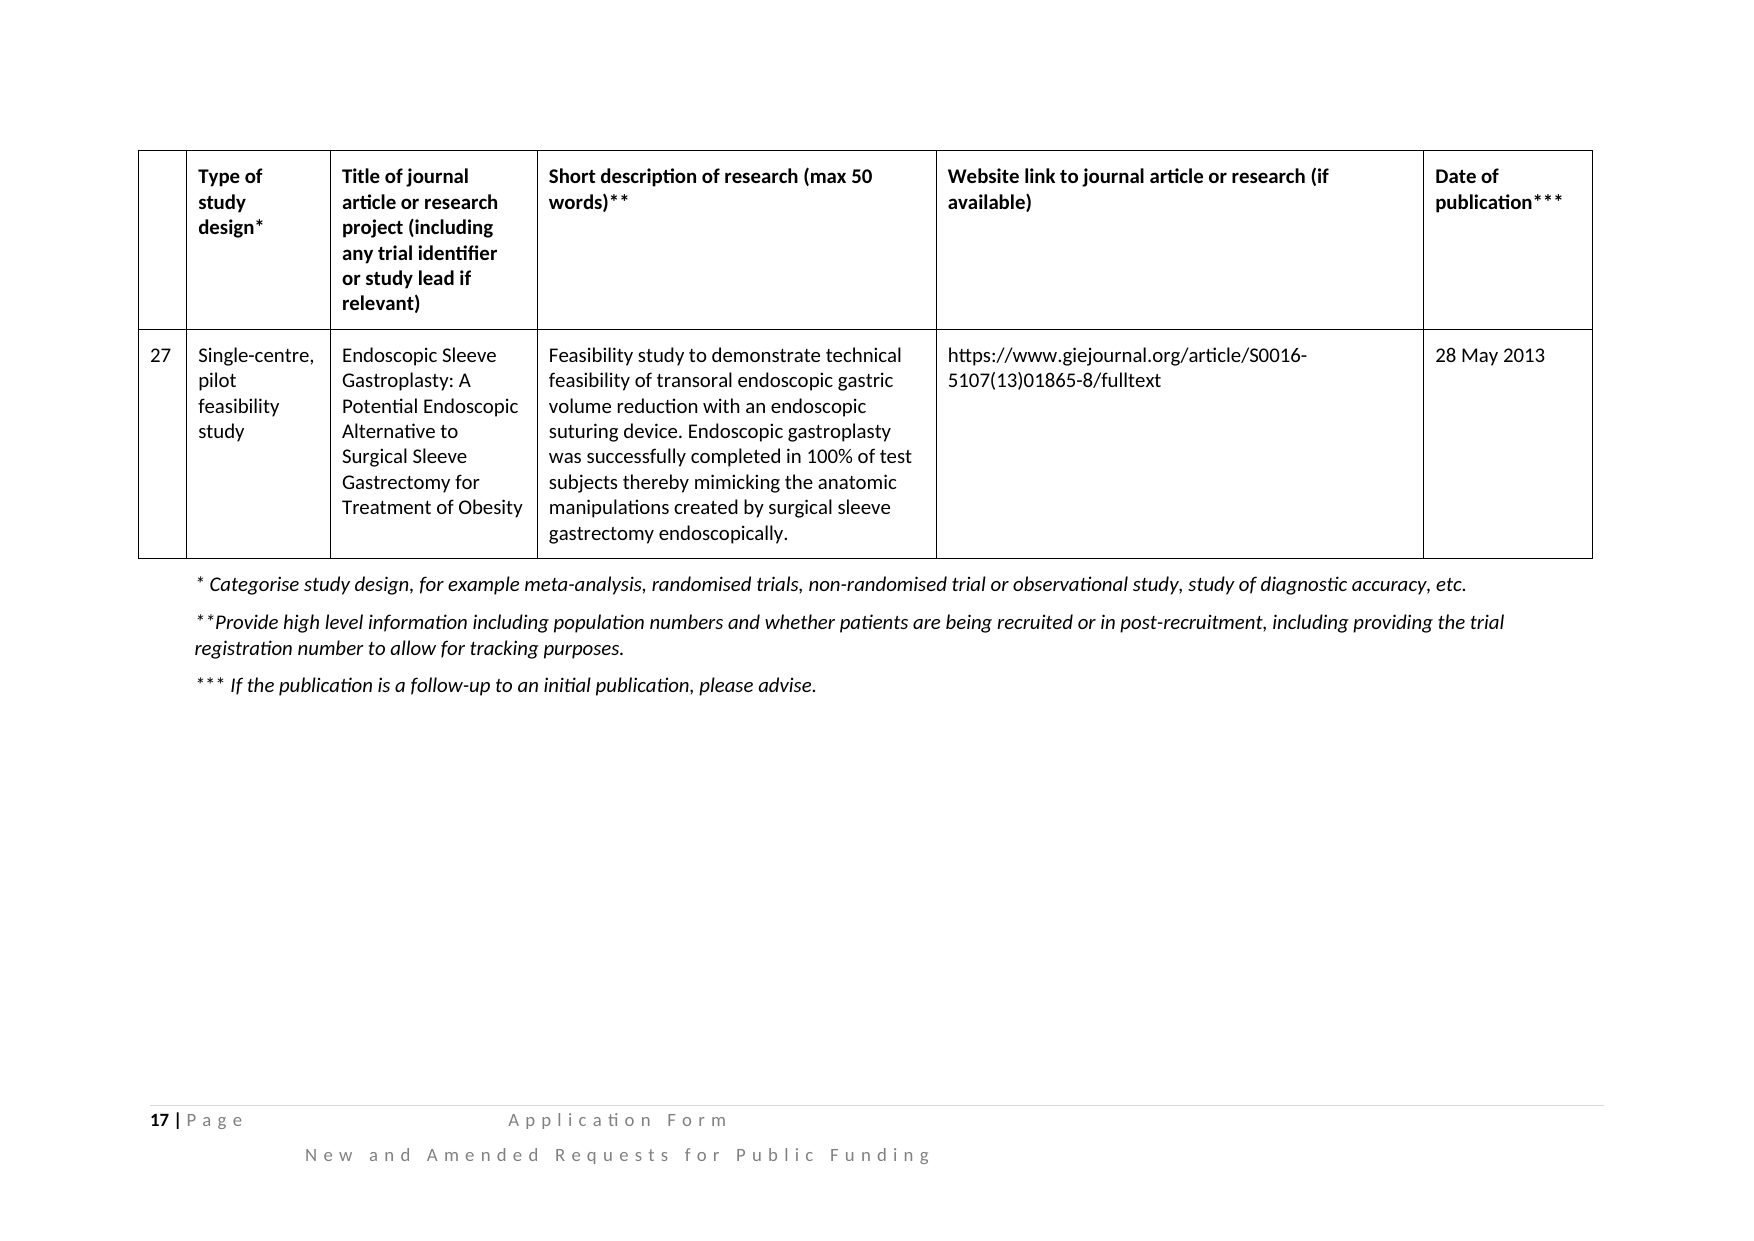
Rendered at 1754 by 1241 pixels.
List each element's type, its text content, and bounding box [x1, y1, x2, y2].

table_header Title of journal article or research project (including any trial identifier or study lead if relevant) [331, 151, 537, 328]
table_cell 27 [139, 330, 186, 558]
text * Categorise study design, for example meta-analysis, randomised trials, non-randomised trial or observational study, study of diagnostic accuracy, etc. [194, 571, 1604, 597]
table_header Short description of research (max 50 words)** [538, 151, 936, 328]
table_cell 28 May 2013 [1424, 330, 1592, 558]
table_cell Endoscopic Sleeve Gastroplasty: A Potential Endoscopic Alternative to Surgical Sleeve Gastrectomy for Treatment of Obesity [331, 330, 537, 558]
table_header Type of study design* [187, 151, 330, 328]
table_header [139, 151, 186, 328]
table_cell https://www.giejournal.org/article/S0016-5107(13)01865-8/fulltext [937, 330, 1423, 558]
table_header Date of publication*** [1424, 151, 1592, 328]
table_cell Feasibility study to demonstrate technical feasibility of transoral endoscopic gastric volume reduction with an endoscopic suturing device. Endoscopic gastroplasty was successfully completed in 100% of test subjects thereby mimicking the anatomic manipulations created by surgical sleeve gastrectomy endoscopically. [538, 330, 936, 558]
text **Provide high level information including population numbers and whether patients are being recruited or in post-recruitment, including providing the trial registration number to allow for tracking purposes. [194, 609, 1604, 660]
table_cell Single-centre, pilot feasibility study [187, 330, 330, 558]
table_header Website link to journal article or research (if available) [937, 151, 1423, 328]
text *** If the publication is a follow-up to an initial publication, please advise. [194, 673, 1604, 698]
